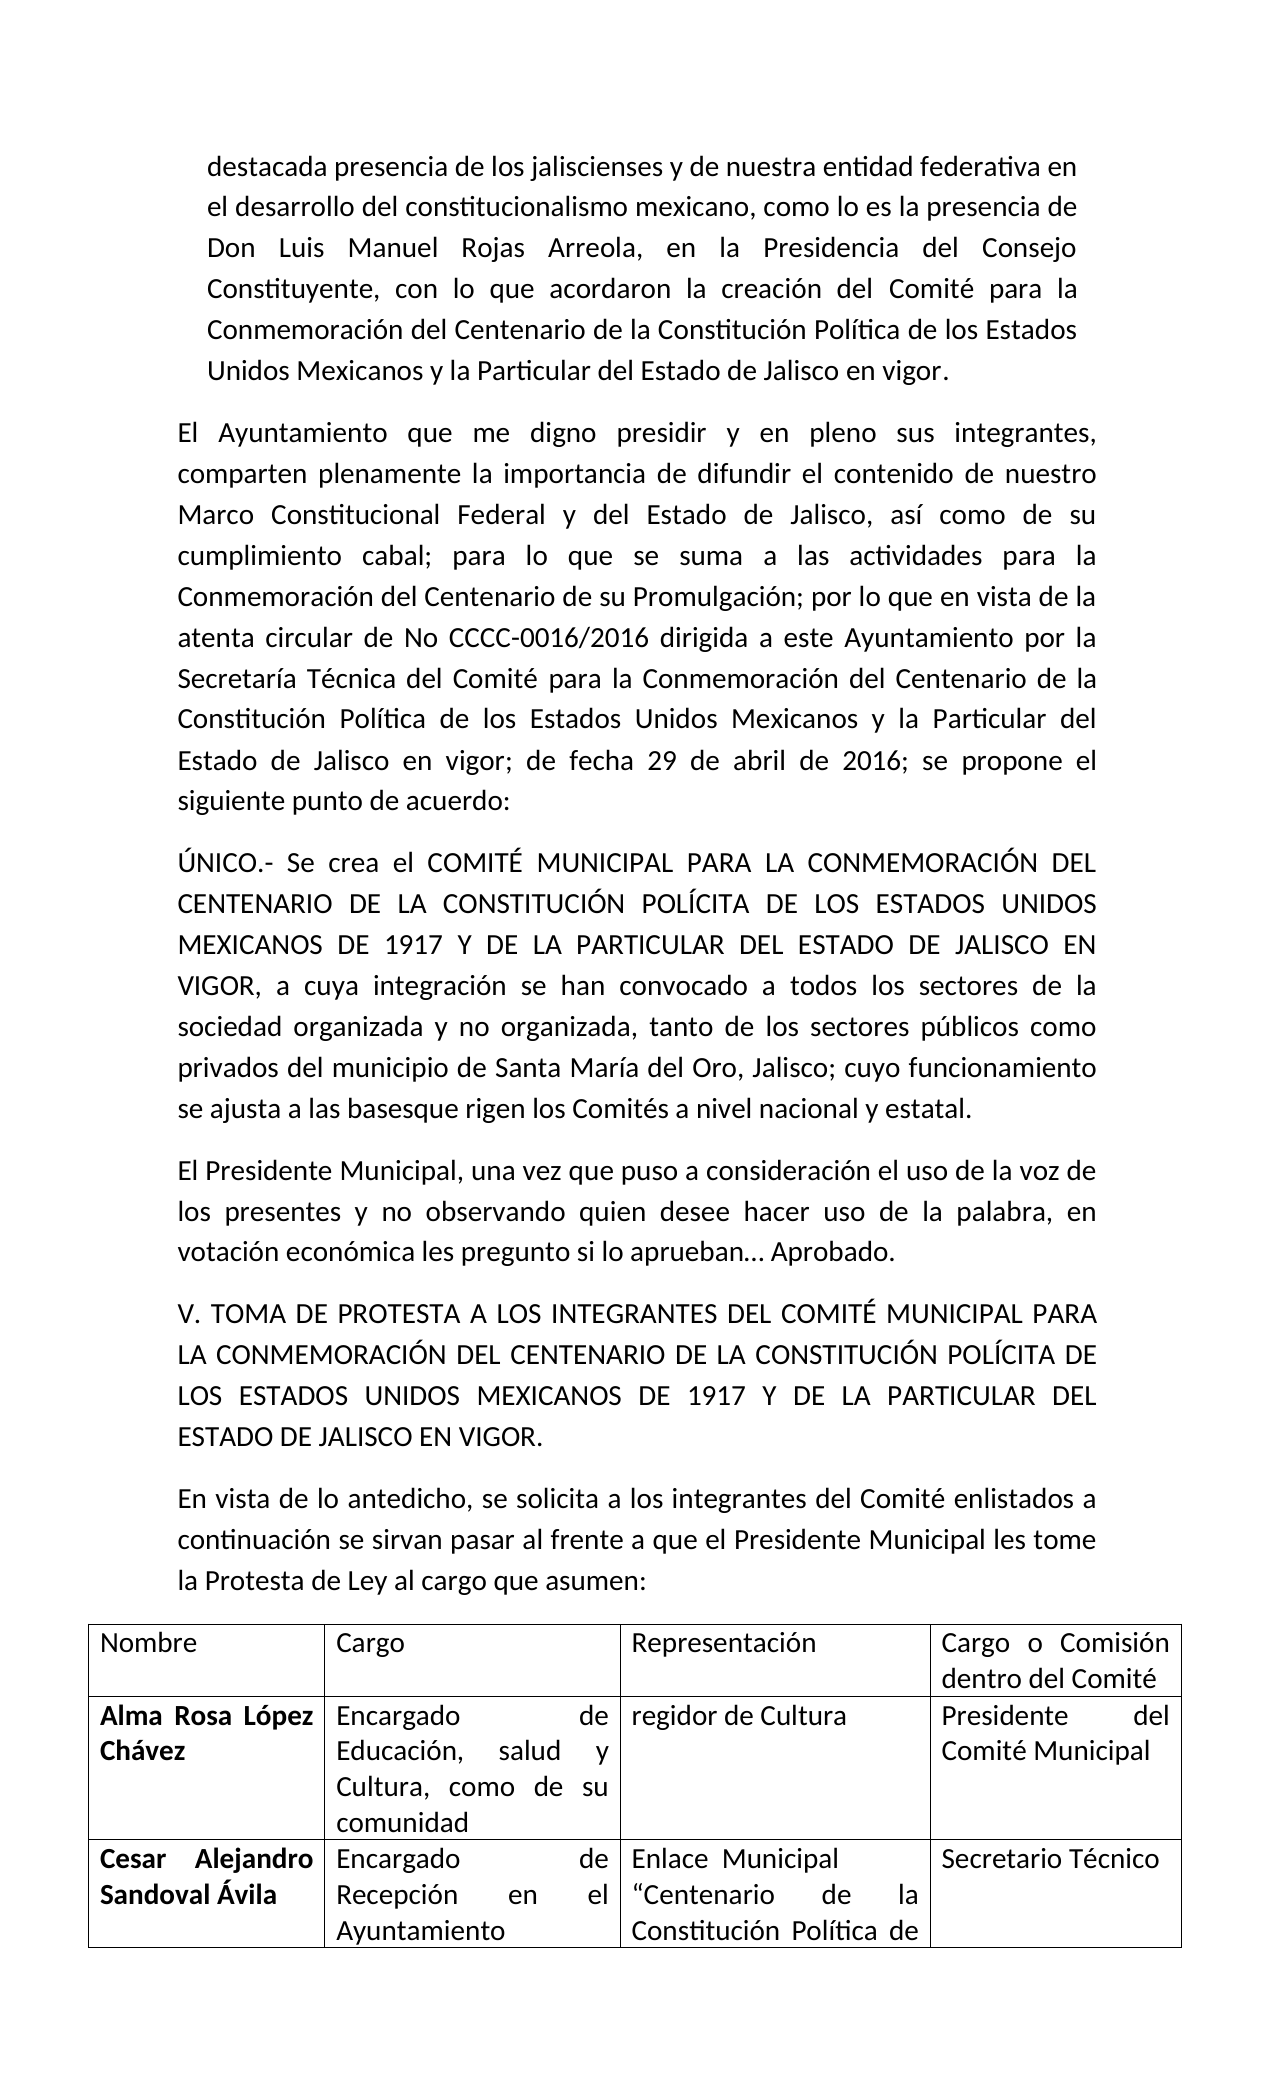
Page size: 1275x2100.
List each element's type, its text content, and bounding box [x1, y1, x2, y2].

text El Presidente Municipal, una vez que puso a consideración el uso de la voz de los presentes y no observando quien desee hacer uso de la palabra, en votación económica les pregunto si lo aprueban… Aprobado. [177, 1152, 1098, 1269]
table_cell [89, 1840, 324, 1947]
table_header Representación [621, 1625, 930, 1696]
table_cell regidor de Cultura [621, 1697, 930, 1839]
text En vista de lo antedicho, se solicita a los integrantes del Comité enlistados a continuación se sirvan pasar al frente a que el Presidente Municipal les tome la Protesta de Ley al cargo que asumen: [177, 1480, 1098, 1597]
table_header Nombre [89, 1625, 324, 1696]
text V. TOMA DE PROTESTA A LOS INTEGRANTES DEL COMITÉ MUNICIPAL PARA LA CONMEMORACIÓN DEL CENTENARIO DE LA CONSTITUCIÓN POLÍCITA DE LOS ESTADOS UNIDOS MEXICANOS DE 1917 Y DE LA PARTICULAR DEL ESTADO DE JALISCO EN VIGOR. [177, 1295, 1098, 1454]
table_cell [325, 1840, 620, 1947]
table_header Cargo [325, 1625, 620, 1696]
text El Ayuntamiento que me digno presidir y en pleno sus integrantes, comparten plenamente la importancia de difundir el contenido de nuestro Marco Constitucional Federal y del Estado de Jalisco, así como de su cumplimiento cabal; para lo que se suma a las actividades para la Conmemoración del Centenario de su Promulgación; por lo que en vista de la atenta circular de No CCCC-0016/2016 dirigida a este Ayuntamiento por la Secretaría Técnica del Comité para la Conmemoración del Centenario de la Constitución Política de los Estados Unidos Mexicanos y la Particular del Estado de Jalisco en vigor; de fecha 29 de abril de 2016; se propone el siguiente punto de acuerdo: [177, 414, 1098, 818]
table_cell Presidente del Comité Municipal [931, 1697, 1181, 1839]
table_header Cargo o Comisión dentro del Comité [931, 1625, 1181, 1696]
text ÚNICO.- Se crea el COMITÉ MUNICIPAL PARA LA CONMEMORACIÓN DEL CENTENARIO DE LA CONSTITUCIÓN POLÍCITA DE LOS ESTADOS UNIDOS MEXICANOS DE 1917 Y DE LA PARTICULAR DEL ESTADO DE JALISCO EN VIGOR, a cuya integración se han convocado a todos los sectores de la sociedad organizada y no organizada, tanto de los sectores públicos como privados del municipio de Santa María del Oro, Jalisco; cuyo funcionamiento se ajusta a las basesque rigen los Comités a nivel nacional y estatal. [177, 844, 1098, 1126]
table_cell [621, 1840, 930, 1947]
table_cell Alma Rosa López Chávez [89, 1697, 324, 1839]
table_cell Encargado de Educación, salud y Cultura, como de su comunidad [325, 1697, 620, 1839]
table_cell Secretario Técnico [931, 1840, 1181, 1947]
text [207, 148, 1078, 388]
